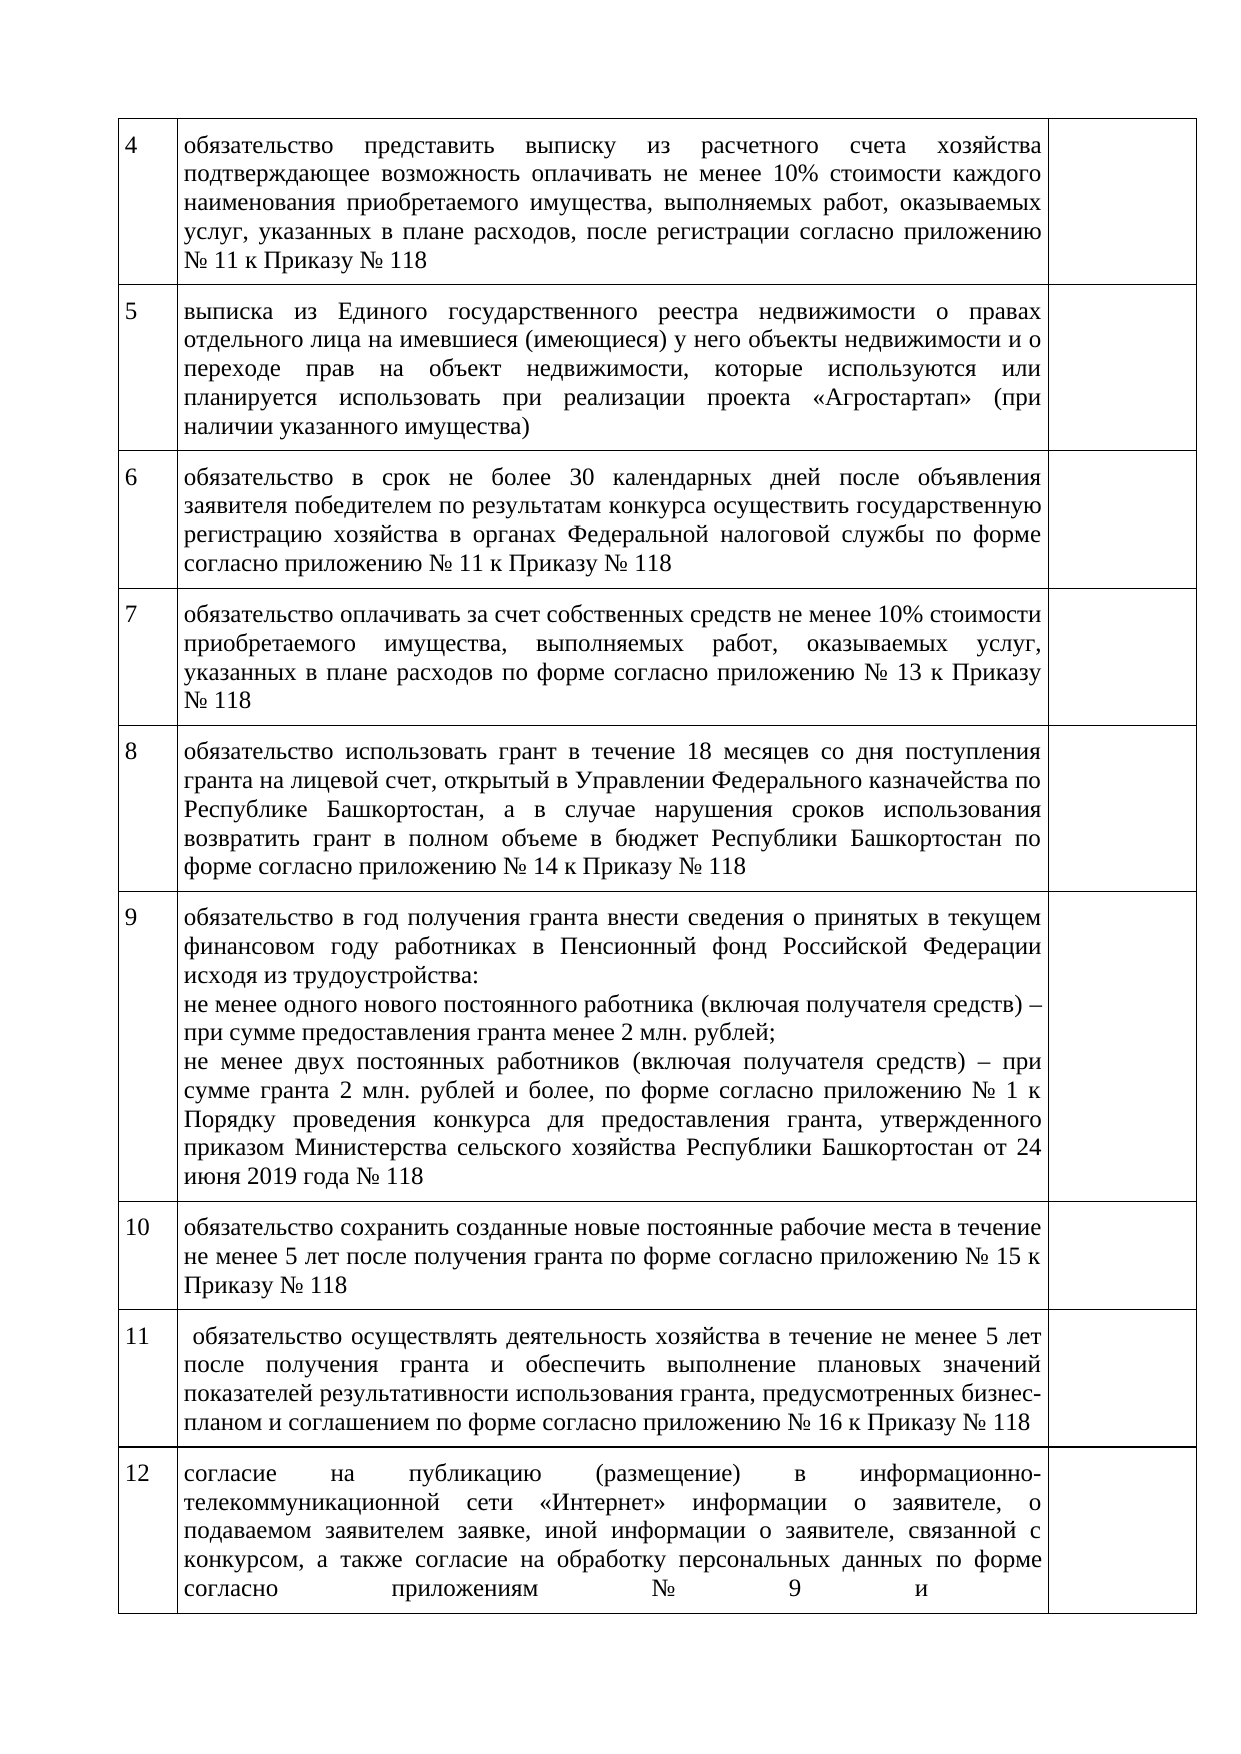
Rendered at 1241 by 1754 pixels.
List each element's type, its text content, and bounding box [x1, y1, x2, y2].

table_cell 5 [119, 285, 177, 450]
table_cell обязательство представить выписку из расчетного счета хозяйства подтверждающее возможность оплачивать не менее 10% стоимости каждого наименования приобретаемого имущества, выполняемых работ, оказываемых услуг, указанных в плане расходов, после регистрации согласно приложению № 11 к Приказу № 118 [178, 119, 1048, 284]
table_cell [1049, 119, 1196, 284]
table_cell обязательство в срок не более 30 календарных дней после объявления заявителя победителем по результатам конкурса осуществить государственную регистрацию хозяйства в органах Федеральной налоговой службы по форме согласно приложению № 11 к Приказу № 118 [178, 451, 1048, 587]
table_cell 4 [119, 119, 177, 284]
table_cell 8 [119, 726, 177, 891]
table_cell обязательство оплачивать за счет собственных средств не менее 10% стоимости приобретаемого имущества, выполняемых работ, оказываемых услуг, указанных в плане расходов по форме согласно приложению № 13 к Приказу № 118 [178, 589, 1048, 725]
table_cell 6 [119, 451, 177, 587]
table_cell [1049, 892, 1196, 1201]
table_cell [1049, 451, 1196, 587]
table_cell [1049, 1202, 1196, 1309]
table_cell [1049, 1448, 1196, 1612]
table_cell 12 [119, 1448, 177, 1612]
table_cell обязательство сохранить созданные новые постоянные рабочие места в течение не менее 5 лет после получения гранта по форме согласно приложению № 15 к Приказу № 118 [178, 1202, 1048, 1309]
table_cell 7 [119, 589, 177, 725]
table_cell 11 [119, 1310, 177, 1446]
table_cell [178, 1448, 1048, 1612]
table_cell 9 [119, 892, 177, 1201]
table_cell [1049, 589, 1196, 725]
table_cell [1049, 285, 1196, 450]
table_cell [1049, 726, 1196, 891]
table_cell выписка из Единого государственного реестра недвижимости о правах отдельного лица на имевшиеся (имеющиеся) у него объекты недвижимости и о переходе прав на объект недвижимости, которые используются или планируется использовать при реализации проекта «Агростартап» (при наличии указанного имущества) [178, 285, 1048, 450]
table_cell [1049, 1310, 1196, 1446]
table_cell обязательство осуществлять деятельность хозяйства в течение не менее 5 лет после получения гранта и обеспечить выполнение плановых значений показателей результативности использования гранта, предусмотренных бизнес-планом и соглашением по форме согласно приложению № 16 к Приказу № 118 [178, 1310, 1048, 1446]
table_cell обязательство использовать грант в течение 18 месяцев со дня поступления гранта на лицевой счет, открытый в Управлении Федерального казначейства по Республике Башкортостан, а в случае нарушения сроков использования возвратить грант в полном объеме в бюджет Республики Башкортостан по форме согласно приложению № 14 к Приказу № 118 [178, 726, 1048, 891]
table_cell обязательство в год получения гранта внести сведения о принятых в текущем финансовом году работниках в Пенсионный фонд Российской Федерации исходя из трудоустройства: не менее одного нового постоянного работника (включая получателя средств) – при сумме предоставления гранта менее 2 млн. рублей; не менее двух постоянных работников (включая получателя средств) – при сумме гранта 2 млн. рублей и более, по форме согласно приложению № 1 к Порядку проведения конкурса для предоставления гранта, утвержденного приказом Министерства сельского хозяйства Республики Башкортостан от 24 июня 2019 года № 118 [178, 892, 1048, 1201]
table_cell 10 [119, 1202, 177, 1309]
